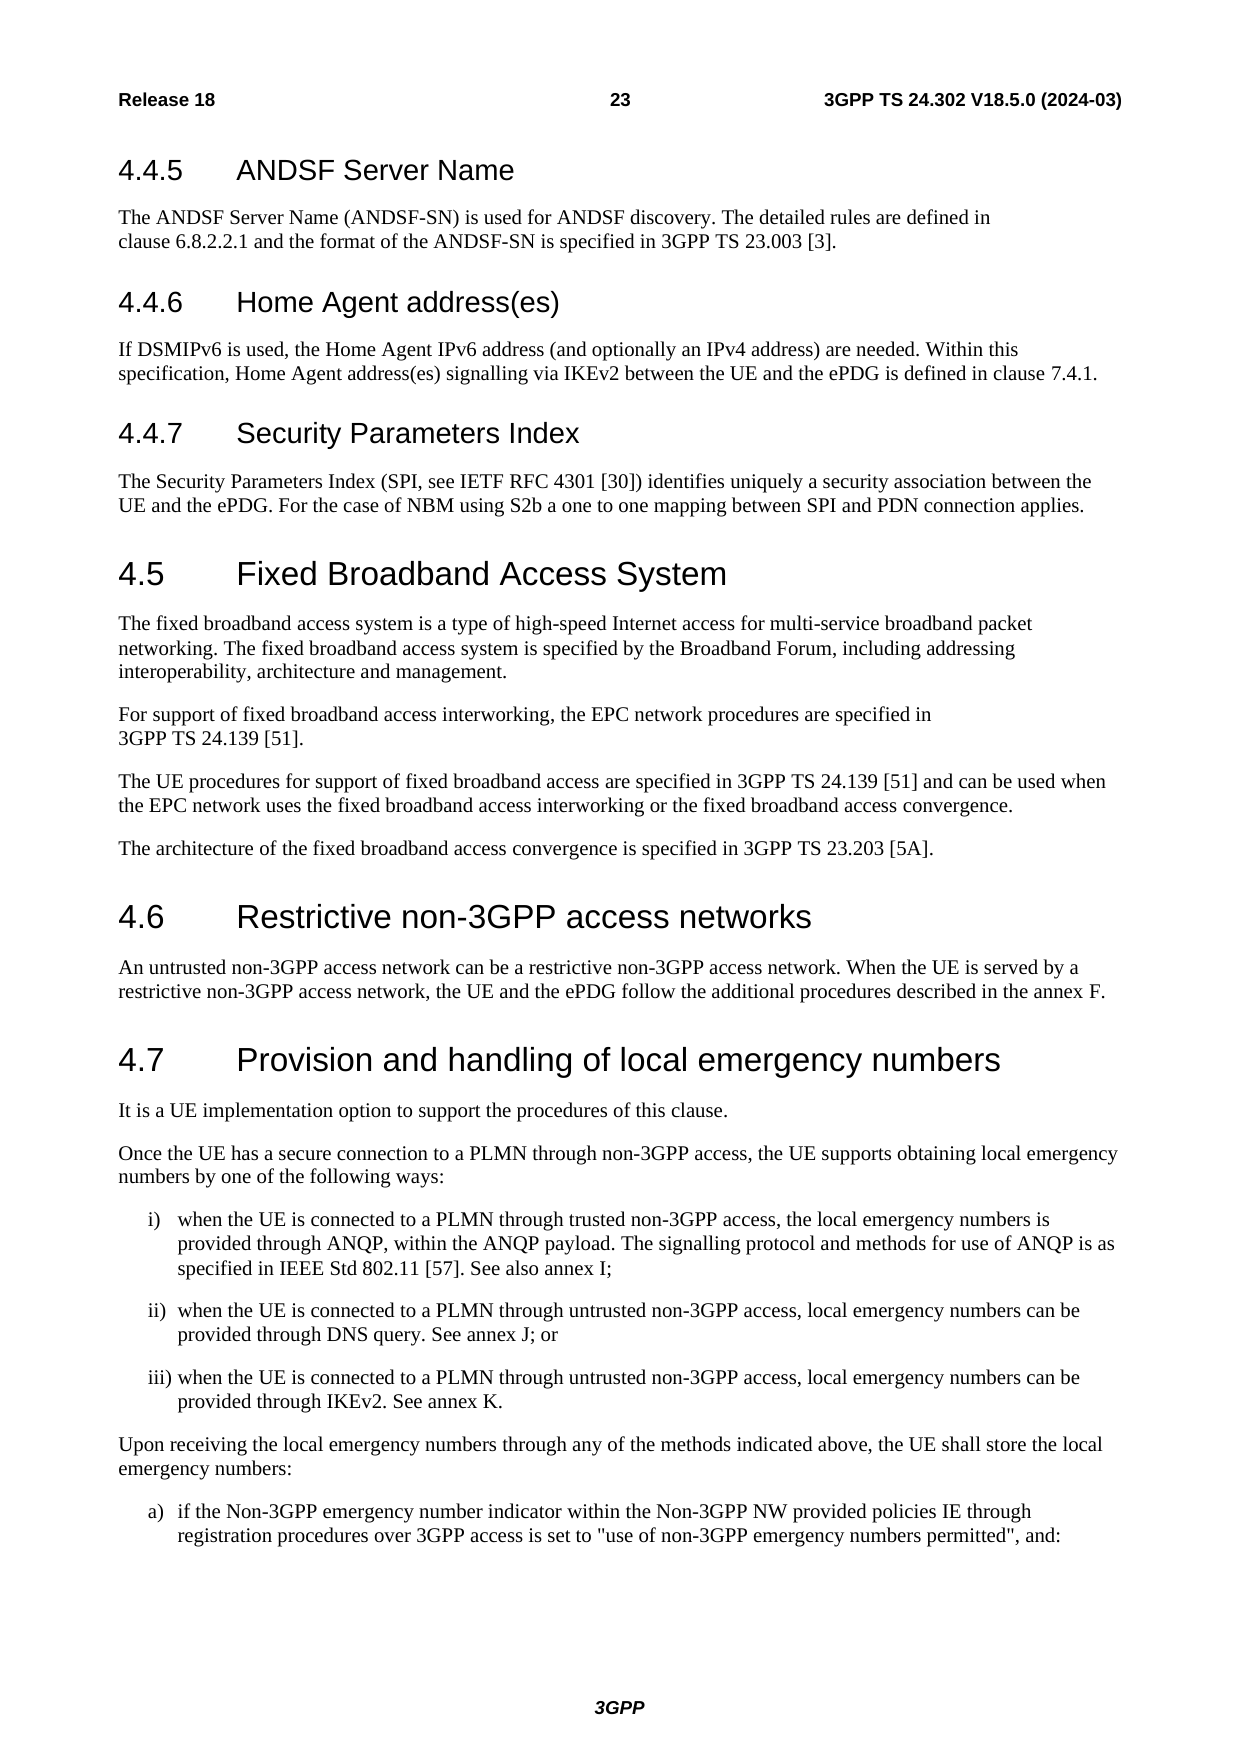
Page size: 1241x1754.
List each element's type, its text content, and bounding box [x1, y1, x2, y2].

text i) when the UE is connected to a PLMN through trusted non-3GPP access, the local emergency numbers is provided through ANQP, within the ANQP payload. The signalling protocol and methods for use of ANQP is as specified in IEEE Std 802.11 [57]. See also annex I; [148, 1207, 1122, 1279]
subtitle 4.4.7 Security Parameters Index [118, 416, 1122, 450]
subtitle 4.6 Restrictive non-3GPP access networks [118, 898, 1122, 936]
text For support of fixed broadband access interworking, the EPC network procedures are specified in 3GPP TS 24.139 [51]. [118, 702, 1122, 750]
text Once the UE has a secure connection to a PLMN through non-3GPP access, the UE supports obtaining local emergency numbers by one of the following ways: [118, 1140, 1122, 1188]
text The architecture of the fixed broadband access convergence is specified in 3GPP TS 23.203 [5A]. [118, 836, 1122, 860]
text The fixed broadband access system is a type of high-speed Internet access for multi-service broadband packet networking. The fixed broadband access system is specified by the Broadband Forum, including addressing interoperability, architecture and management. [118, 611, 1122, 683]
text If DSMIPv6 is used, the Home Agent IPv6 address (and optionally an IPv4 address) are needed. Within this specification, Home Agent address(es) signalling via IKEv2 between the UE and the ePDG is defined in clause 7.4.1. [118, 337, 1122, 385]
text The ANDSF Server Name (ANDSF-SN) is used for ANDSF discovery. The detailed rules are defined in clause 6.8.2.2.1 and the format of the ANDSF-SN is specified in 3GPP TS 23.003 [3]. [118, 205, 1122, 253]
text iii) when the UE is connected to a PLMN through untrusted non-3GPP access, local emergency numbers can be provided through IKEv2. See annex K. [148, 1365, 1122, 1413]
text It is a UE implementation option to support the procedures of this clause. [118, 1098, 1122, 1122]
subtitle 4.4.6 Home Agent address(es) [118, 284, 1122, 318]
text The Security Parameters Index (SPI, see IETF RFC 4301 [30]) identifies uniquely a security association between the UE and the ePDG. For the case of NBM using S2b a one to one mapping between SPI and PDN connection applies. [118, 468, 1122, 517]
text a) if the Non-3GPP emergency number indicator within the Non-3GPP NW provided policies IE through registration procedures over 3GPP access is set to "use of non-3GPP emergency numbers permitted", and: [148, 1499, 1122, 1547]
subtitle 4.7 Provision and handling of local emergency numbers [118, 1040, 1122, 1079]
text The UE procedures for support of fixed broadband access are specified in 3GPP TS 24.139 [51] and can be used when the EPC network uses the fixed broadband access interworking or the fixed broadband access convergence. [118, 769, 1122, 817]
subtitle 4.5 Fixed Broadband Access System [118, 554, 1122, 593]
text ii) when the UE is connected to a PLMN through untrusted non-3GPP access, local emergency numbers can be provided through DNS query. See annex J; or [148, 1298, 1122, 1346]
subtitle 4.4.5 ANDSF Server Name [118, 153, 1122, 186]
text An untrusted non-3GPP access network can be a restrictive non-3GPP access network. When the UE is served by a restrictive non-3GPP access network, the UE and the ePDG follow the additional procedures described in the annex F. [118, 955, 1122, 1003]
text Upon receiving the local emergency numbers through any of the methods indicated above, the UE shall store the local emergency numbers: [118, 1432, 1122, 1480]
